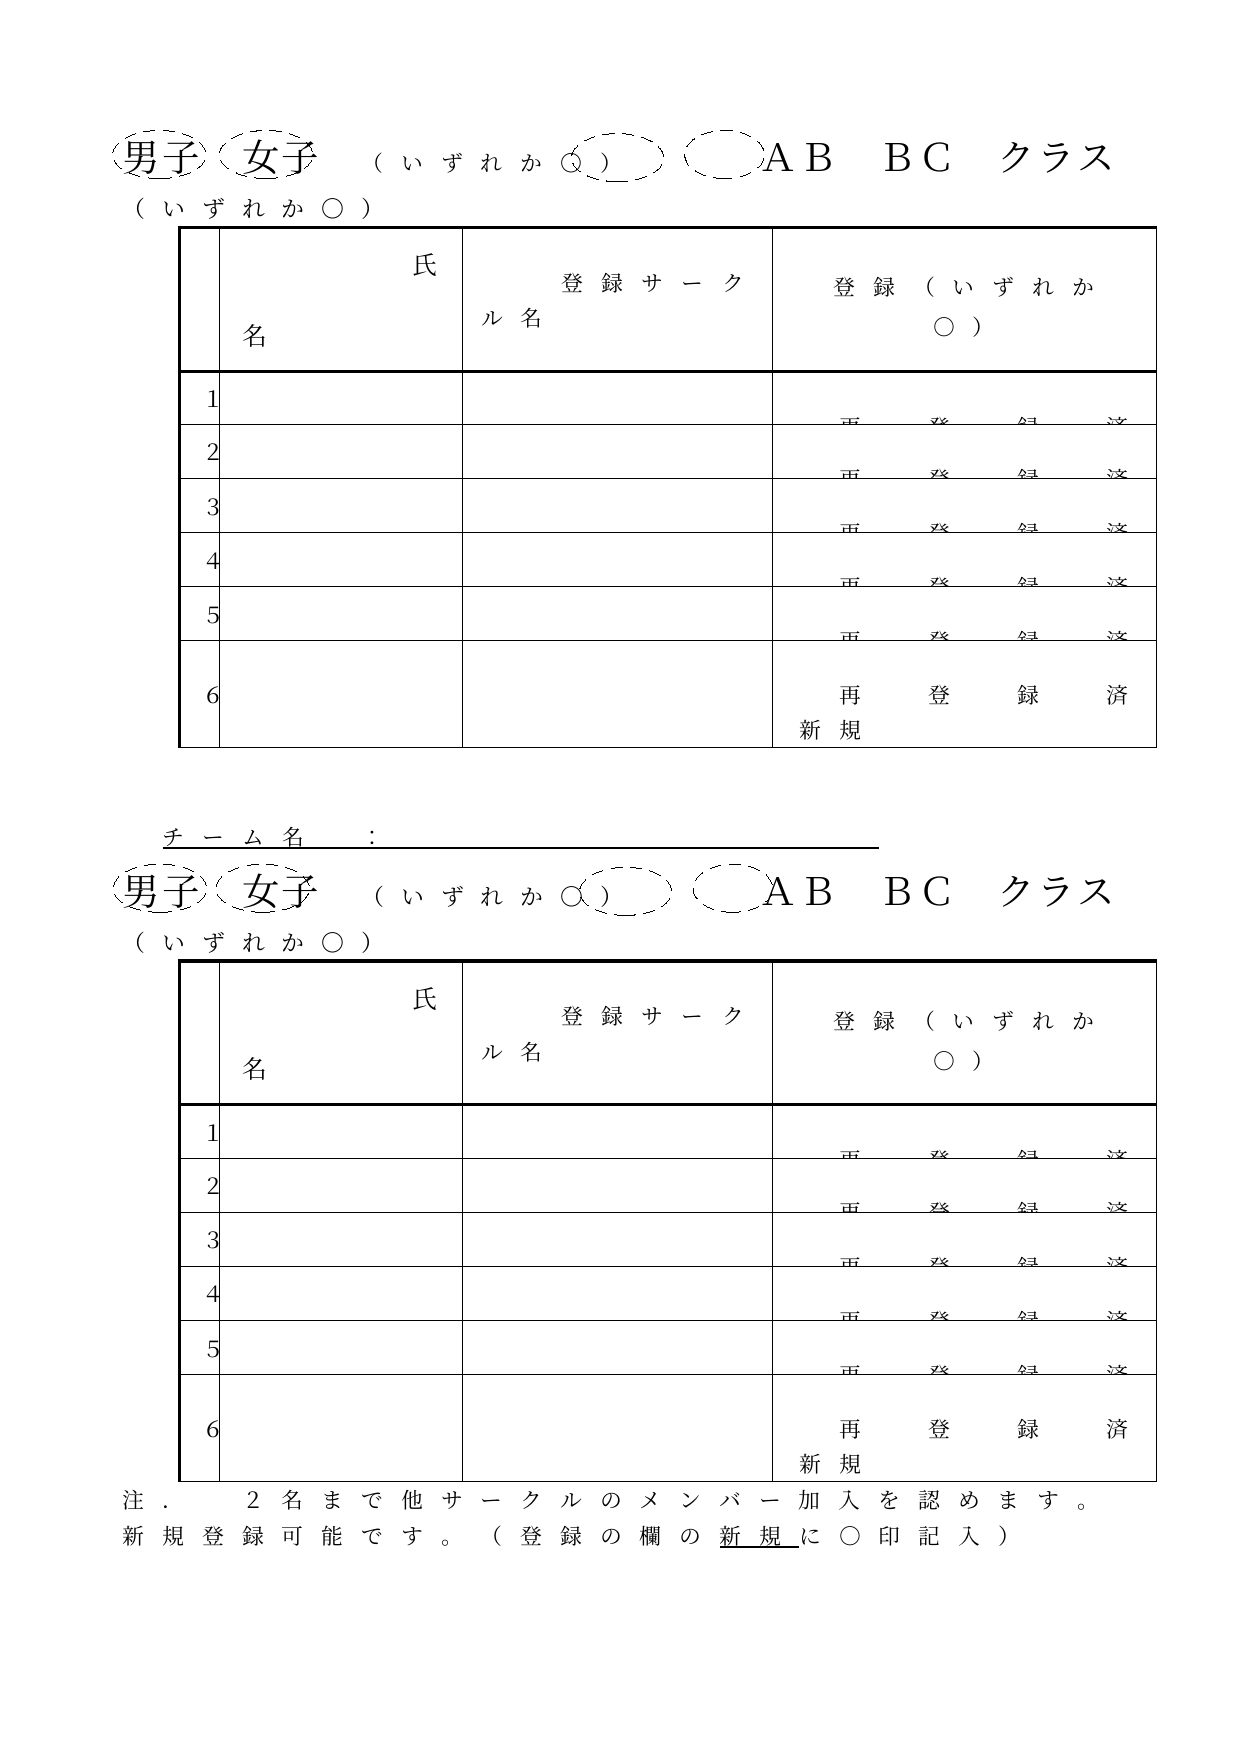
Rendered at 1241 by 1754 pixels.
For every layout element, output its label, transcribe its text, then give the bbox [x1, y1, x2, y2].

table_cell 再登録済 新規 [773, 479, 1156, 532]
table_cell ４ [181, 1267, 219, 1320]
table_cell 再登録済 新規 [773, 373, 1156, 424]
table_cell [463, 1213, 772, 1266]
table_header 登録サークル名 [463, 963, 772, 1103]
table_cell 再登録済 新規 [773, 641, 1156, 747]
table_cell 再登録済 新規 [773, 1106, 1156, 1157]
table_cell １ [181, 373, 219, 424]
table_cell 再登録済 新規 [773, 1321, 1156, 1374]
table_cell [220, 425, 462, 478]
table_cell 再登録済 新規 [773, 587, 1156, 640]
table_cell ３ [181, 479, 219, 532]
table_cell [220, 1213, 462, 1266]
table_cell [220, 587, 462, 640]
table_cell [220, 479, 462, 532]
table_cell [463, 1321, 772, 1374]
table_cell [463, 1106, 772, 1157]
table_cell [463, 1159, 772, 1212]
table_cell 再登録済 新規 [773, 1213, 1156, 1266]
table_cell 再登録済 新規 [773, 533, 1156, 586]
table_header [181, 229, 219, 369]
table_header 登録（いずれか○） [773, 963, 1156, 1103]
table_cell ５ [181, 587, 219, 640]
table_cell [463, 1375, 772, 1481]
table_cell [220, 641, 462, 747]
text チーム名 ： [123, 818, 1117, 854]
table_header 氏 名 [220, 229, 462, 369]
table_cell 再登録済 新規 [773, 1267, 1156, 1320]
table_cell 再登録済 新規 [773, 1159, 1156, 1212]
table_header 登録（いずれか○） [773, 229, 1156, 369]
table_cell [463, 425, 772, 478]
text 男子 女子 （いずれか〇） ＡＢ ＢＣ クラス（いずれか〇） [123, 854, 1117, 959]
text 注． ２名まで他サークルのメンバー加入を認めます。 新規登録可能です。（登録の欄の新規に○印記入） [123, 1482, 1117, 1552]
table_cell １ [181, 1106, 219, 1157]
table_cell [463, 533, 772, 586]
table_cell ６ [181, 1375, 219, 1481]
table_cell [463, 1267, 772, 1320]
table_cell [220, 373, 462, 424]
table_cell ２ [181, 1159, 219, 1212]
table_cell [463, 479, 772, 532]
table_cell 再登録済 新規 [773, 425, 1156, 478]
text 男子 女子 （いずれか〇） ＡＢ ＢＣ クラス（いずれか〇） [123, 120, 1117, 226]
table_cell ２ [181, 425, 219, 478]
table_cell [463, 373, 772, 424]
table_cell [463, 587, 772, 640]
table_cell ６ [181, 641, 219, 747]
table_cell 再登録済 新規 [773, 1375, 1156, 1481]
table_header 氏 名 [220, 963, 462, 1103]
table_cell ５ [181, 1321, 219, 1374]
table_cell [220, 1106, 462, 1157]
table_header 登録サークル名 [463, 229, 772, 369]
table_cell [220, 1321, 462, 1374]
table_cell ３ [181, 1213, 219, 1266]
table_cell [220, 533, 462, 586]
table_cell ４ [181, 533, 219, 586]
table_cell [220, 1267, 462, 1320]
table_cell [220, 1375, 462, 1481]
table_header [181, 963, 219, 1103]
table_cell [463, 641, 772, 747]
table_cell [220, 1159, 462, 1212]
